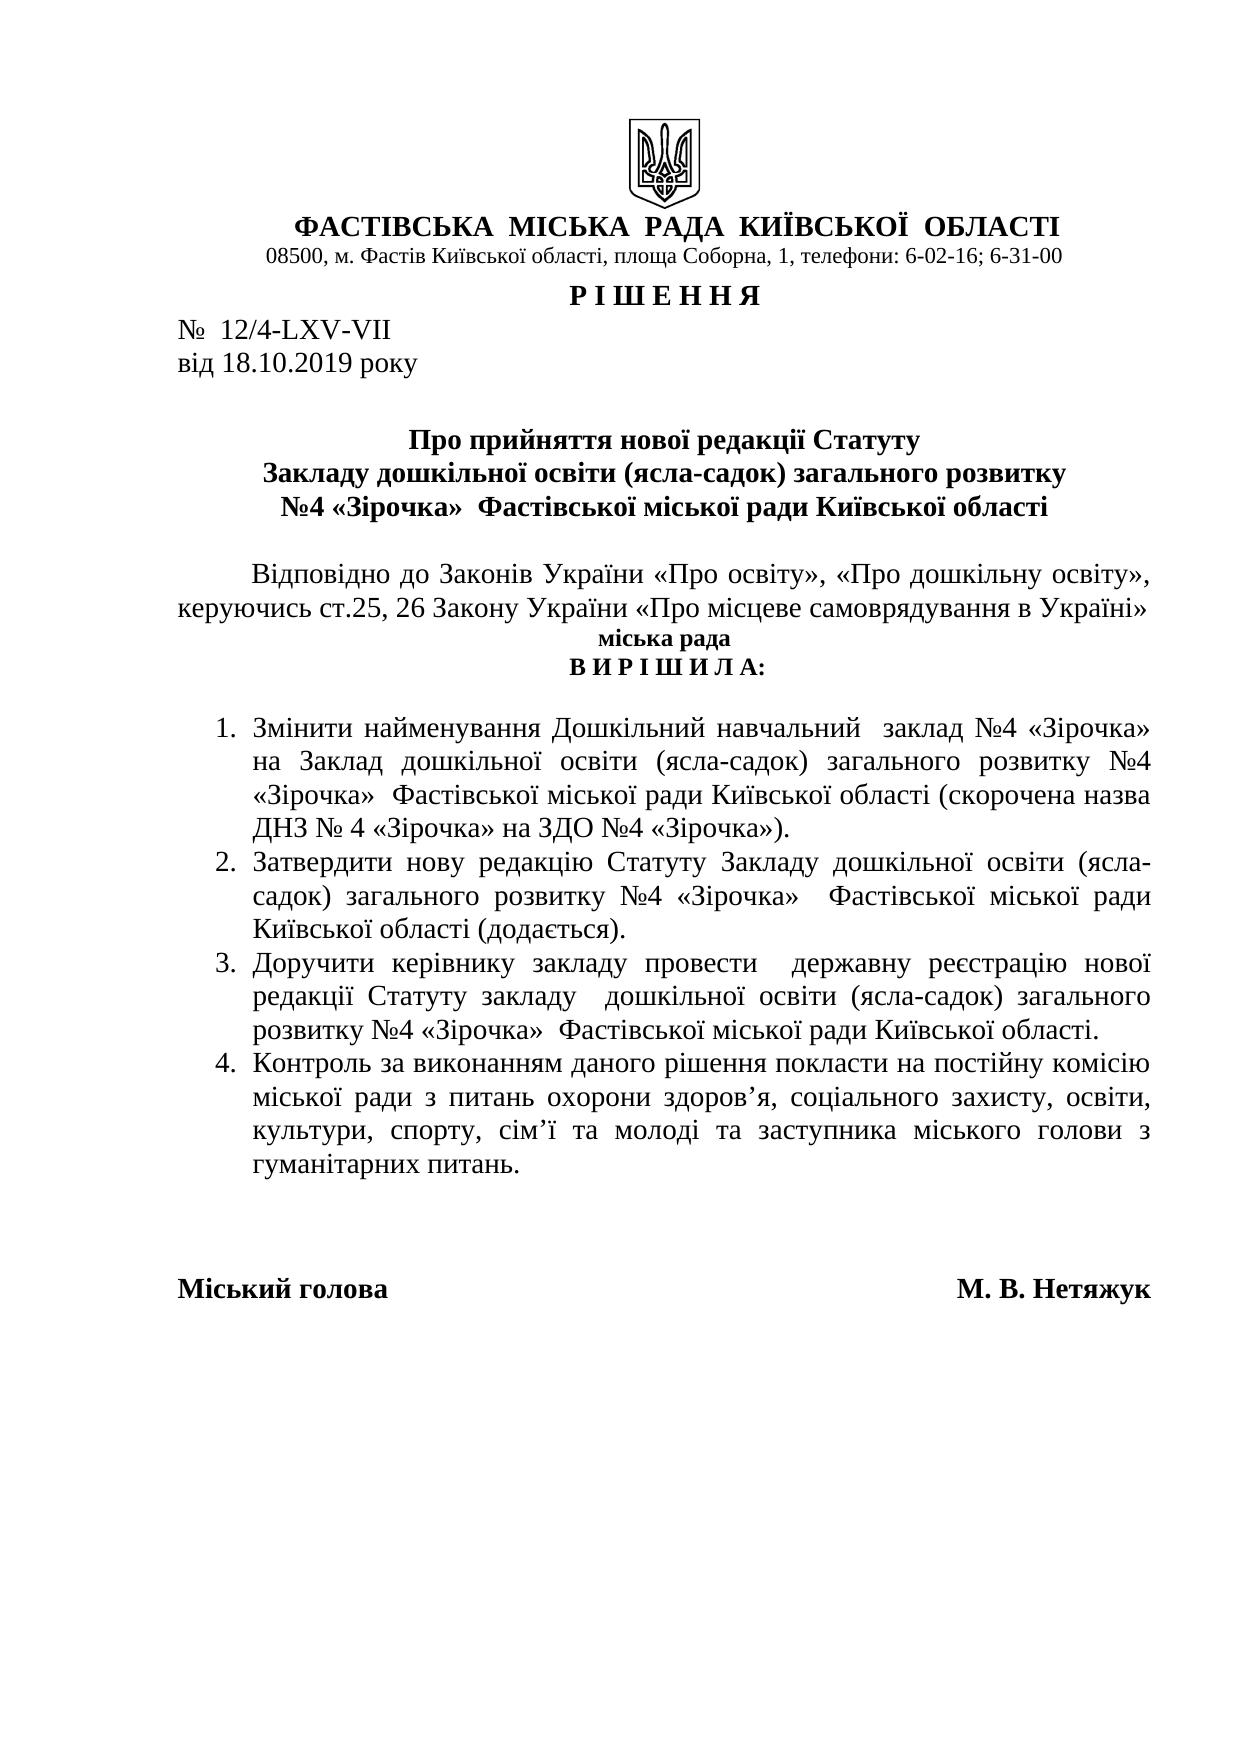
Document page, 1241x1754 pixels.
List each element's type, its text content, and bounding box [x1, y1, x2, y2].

text Закладу дошкільної освіти (ясла-садок) загального розвитку [177, 456, 1152, 489]
text від 18.10.2019 року [177, 345, 1152, 379]
text № 12/4-LХV-VІІ [177, 312, 1152, 345]
text Про прийняття нової редакції Статуту [177, 422, 1152, 456]
text №4 «Зірочка» Фастівської міської ради Київської області [177, 489, 1152, 523]
text . Фастів Київської області, площа Соборна, 1, телефони: 6-02-16; 6-31-00 [177, 242, 1152, 269]
text Міський голова М. В. Нетяжук [177, 1271, 1152, 1305]
text Р І Ш Е Н Н Я [177, 278, 1152, 312]
text Відповідно до Законів України «Про освіту», «Про дошкільну освіту», керуючись ст.25, 26 Закону України «Про місцеве самоврядування в Україні» [177, 556, 1152, 623]
list Затвердити нову редакцію Статуту Закладу дошкільної освіти (ясла-садок) загального розвитку №4 «Зірочка» Фастівської міської ради Київської області (додається). [215, 844, 1152, 945]
list Змінити найменування Дошкільний навчальний заклад №4 «Зірочка» на Заклад дошкільної освіти (ясла-садок) загального розвитку №4 «Зірочка» Фастівської міської ради Київської області (скорочена назва ДНЗ № 4 «Зірочка» на ЗДО №4 «Зірочка»). [215, 710, 1152, 844]
text В И Р І Ш И Л А: [177, 652, 1152, 681]
subtitle ФАСТІВСЬКА МІСЬКА РАДА КИЇВСЬКОЇ ОБЛАСТІ [177, 209, 1152, 242]
list Доручити керівнику закладу провести державну реєстрацію нової редакції Статуту закладу дошкільної освіти (ясла-садок) загального розвитку №4 «Зірочка» Фастівської міської ради Київської області. [215, 945, 1152, 1045]
list Контроль за виконанням даного рішення покласти на постійну комісію міської ради з питань охорони здоров’я, соціального захисту, освіти, культури, спорту, сім’ї та молоді та заступника міського голови з гуманітарних питань. [215, 1045, 1152, 1179]
text міська рада [177, 623, 1152, 652]
